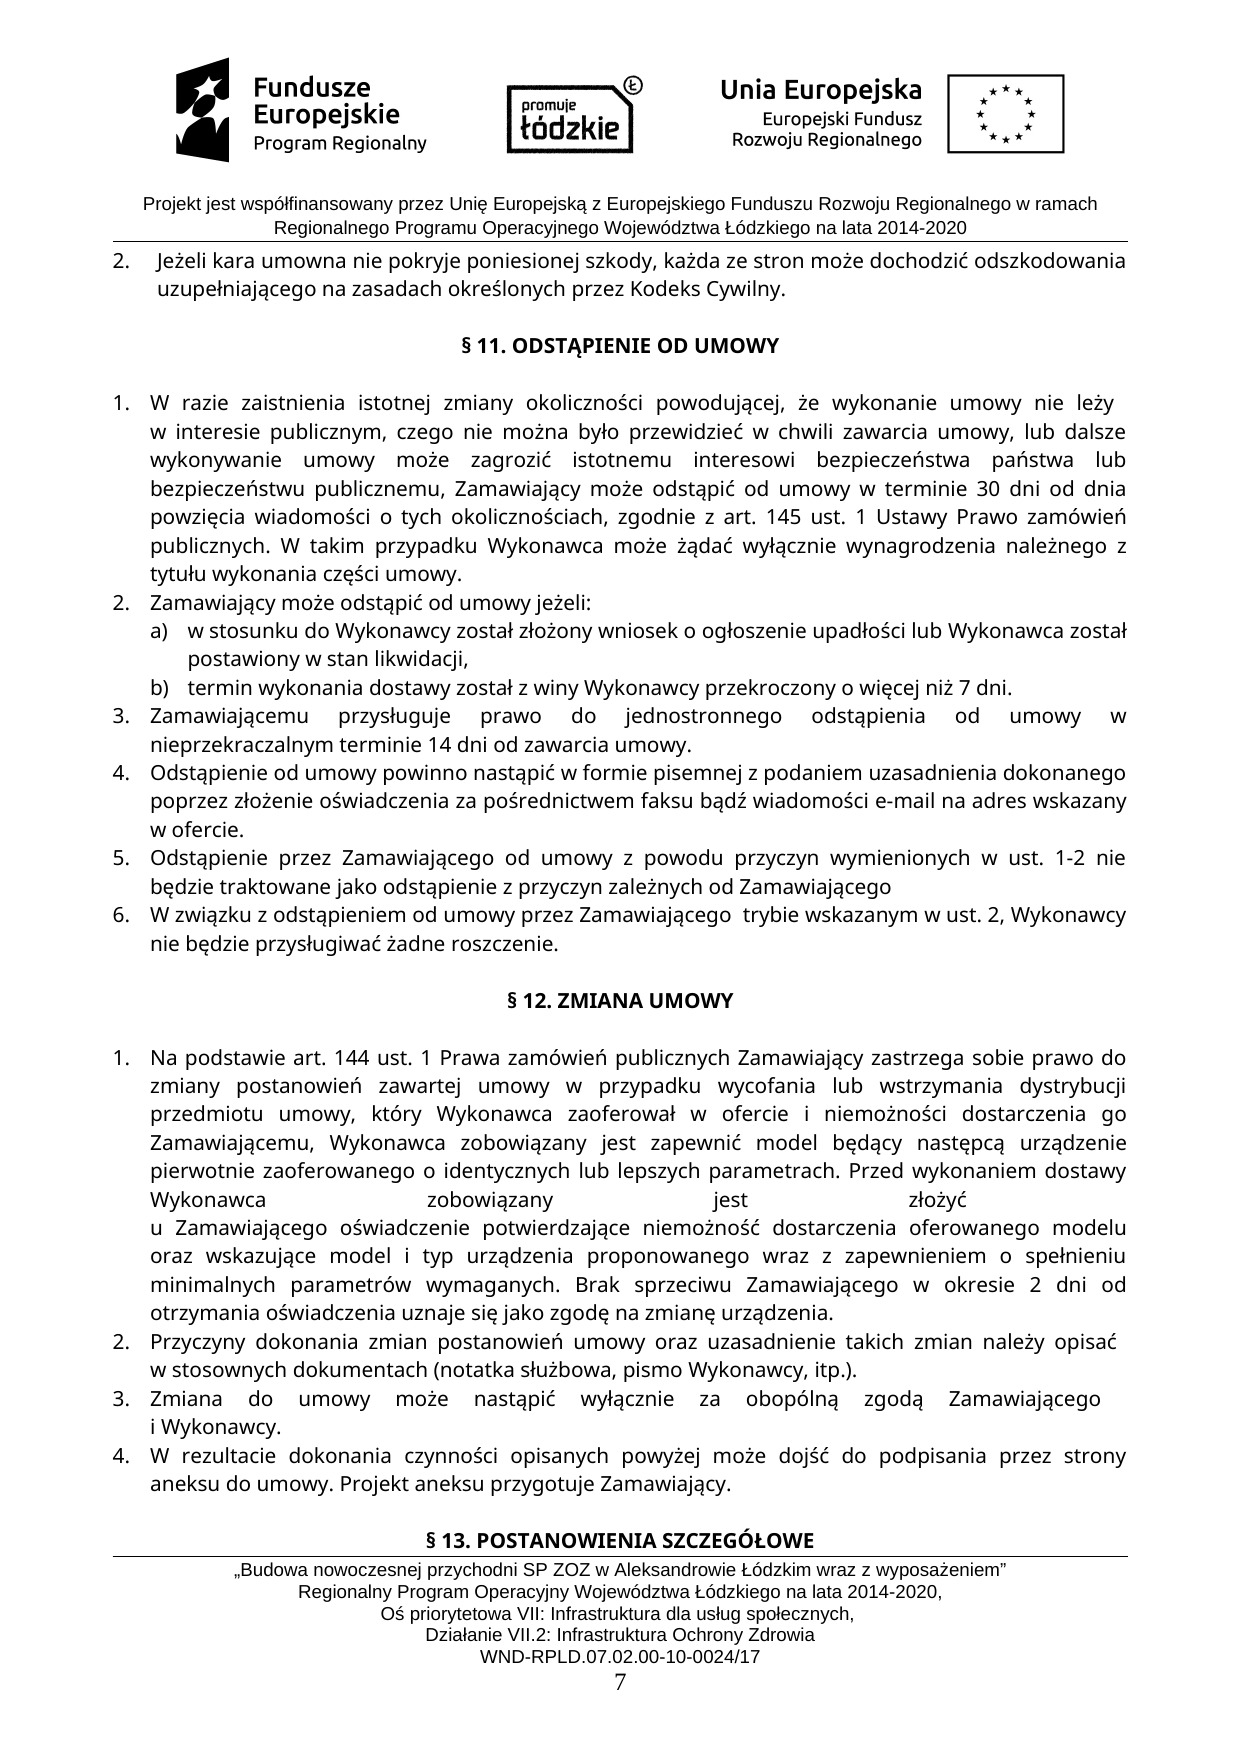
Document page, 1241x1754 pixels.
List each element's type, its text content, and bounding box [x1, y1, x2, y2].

list Zmiana do umowy może nastąpić wyłącznie za obopólną zgodą Zamawiającego i Wykonawcy. [112, 1384, 1128, 1441]
text § 12. ZMIANA UMOWY [112, 986, 1128, 1014]
list w stosunku do Wykonawcy został złożony wniosek o ogłoszenie upadłości lub Wykonawca został postawiony w stan likwidacji, [150, 616, 1128, 673]
list Odstąpienie przez Zamawiającego od umowy z powodu przyczyn wymienionych w ust. 1-2 nie będzie traktowane jako odstąpienie z przyczyn zależnych od Zamawiającego [112, 843, 1128, 900]
list W razie zaistnienia istotnej zmiany okoliczności powodującej, że wykonanie umowy nie leży w interesie publicznym, czego nie można było przewidzieć w chwili zawarcia umowy, lub dalsze wykonywanie umowy może zagrozić istotnemu interesowi bezpieczeństwa państwa lub bezpieczeństwu publicznemu, Zamawiający może odstąpić od umowy w terminie 30 dni od dnia powzięcia wiadomości o tych okolicznościach, zgodnie z art. 145 ust. 1 Ustawy Prawo zamówień publicznych. W takim przypadku Wykonawca może żądać wyłącznie wynagrodzenia należnego z tytułu wykonania części umowy. [112, 388, 1128, 588]
text § 11. ODSTĄPIENIE OD UMOWY [112, 331, 1128, 360]
list Przyczyny dokonania zmian postanowień umowy oraz uzasadnienie takich zmian należy opisać w stosownych dokumentach (notatka służbowa, pismo Wykonawcy, itp.). [112, 1327, 1128, 1384]
list W rezultacie dokonania czynności opisanych powyżej może dojść do podpisania przez strony aneksu do umowy. Projekt aneksu przygotuje Zamawiający. [112, 1441, 1128, 1498]
list Odstąpienie od umowy powinno nastąpić w formie pisemnej z podaniem uzasadnienia dokonanego poprzez złożenie oświadczenia za pośrednictwem faksu bądź wiadomości e-mail na adres wskazany w ofercie. [112, 758, 1128, 843]
picture [149, 29, 1091, 188]
text 2. Jeżeli kara umowna nie pokryje poniesionej szkody, każda ze stron może dochodzić odszkodowania uzupełniającego na zasadach określonych przez Kodeks Cywilny. [112, 246, 1128, 303]
list Na podstawie art. 144 ust. 1 Prawa zamówień publicznych Zamawiający zastrzega sobie prawo do zmiany postanowień zawartej umowy w przypadku wycofania lub wstrzymania dystrybucji przedmiotu umowy, który Wykonawca zaoferował w ofercie i niemożności dostarczenia go Zamawiającemu, Wykonawca zobowiązany jest zapewnić model będący następcą urządzenie pierwotnie zaoferowanego o identycznych lub lepszych parametrach. Przed wykonaniem dostawy Wykonawca zobowiązany jest złożyć u Zamawiającego oświadczenie potwierdzające niemożność dostarczenia oferowanego modelu oraz wskazujące model i typ urządzenia proponowanego wraz z zapewnieniem o spełnieniu minimalnych parametrów wymaganych. Brak sprzeciwu Zamawiającego w okresie 2 dni od otrzymania oświadczenia uznaje się jako zgodę na zmianę urządzenia. [112, 1043, 1128, 1327]
list termin wykonania dostawy został z winy Wykonawcy przekroczony o więcej niż 7 dni. [150, 673, 1128, 701]
list Zamawiający może odstąpić od umowy jeżeli: [112, 588, 1128, 616]
list W związku z odstąpieniem od umowy przez Zamawiającego trybie wskazanym w ust. 2, Wykonawcy nie będzie przysługiwać żadne roszczenie. [112, 900, 1128, 957]
text § 13. POSTANOWIENIA SZCZEGÓŁOWE [112, 1526, 1128, 1554]
list Zamawiającemu przysługuje prawo do jednostronnego odstąpienia od umowy w nieprzekraczalnym terminie 14 dni od zawarcia umowy. [112, 701, 1128, 758]
